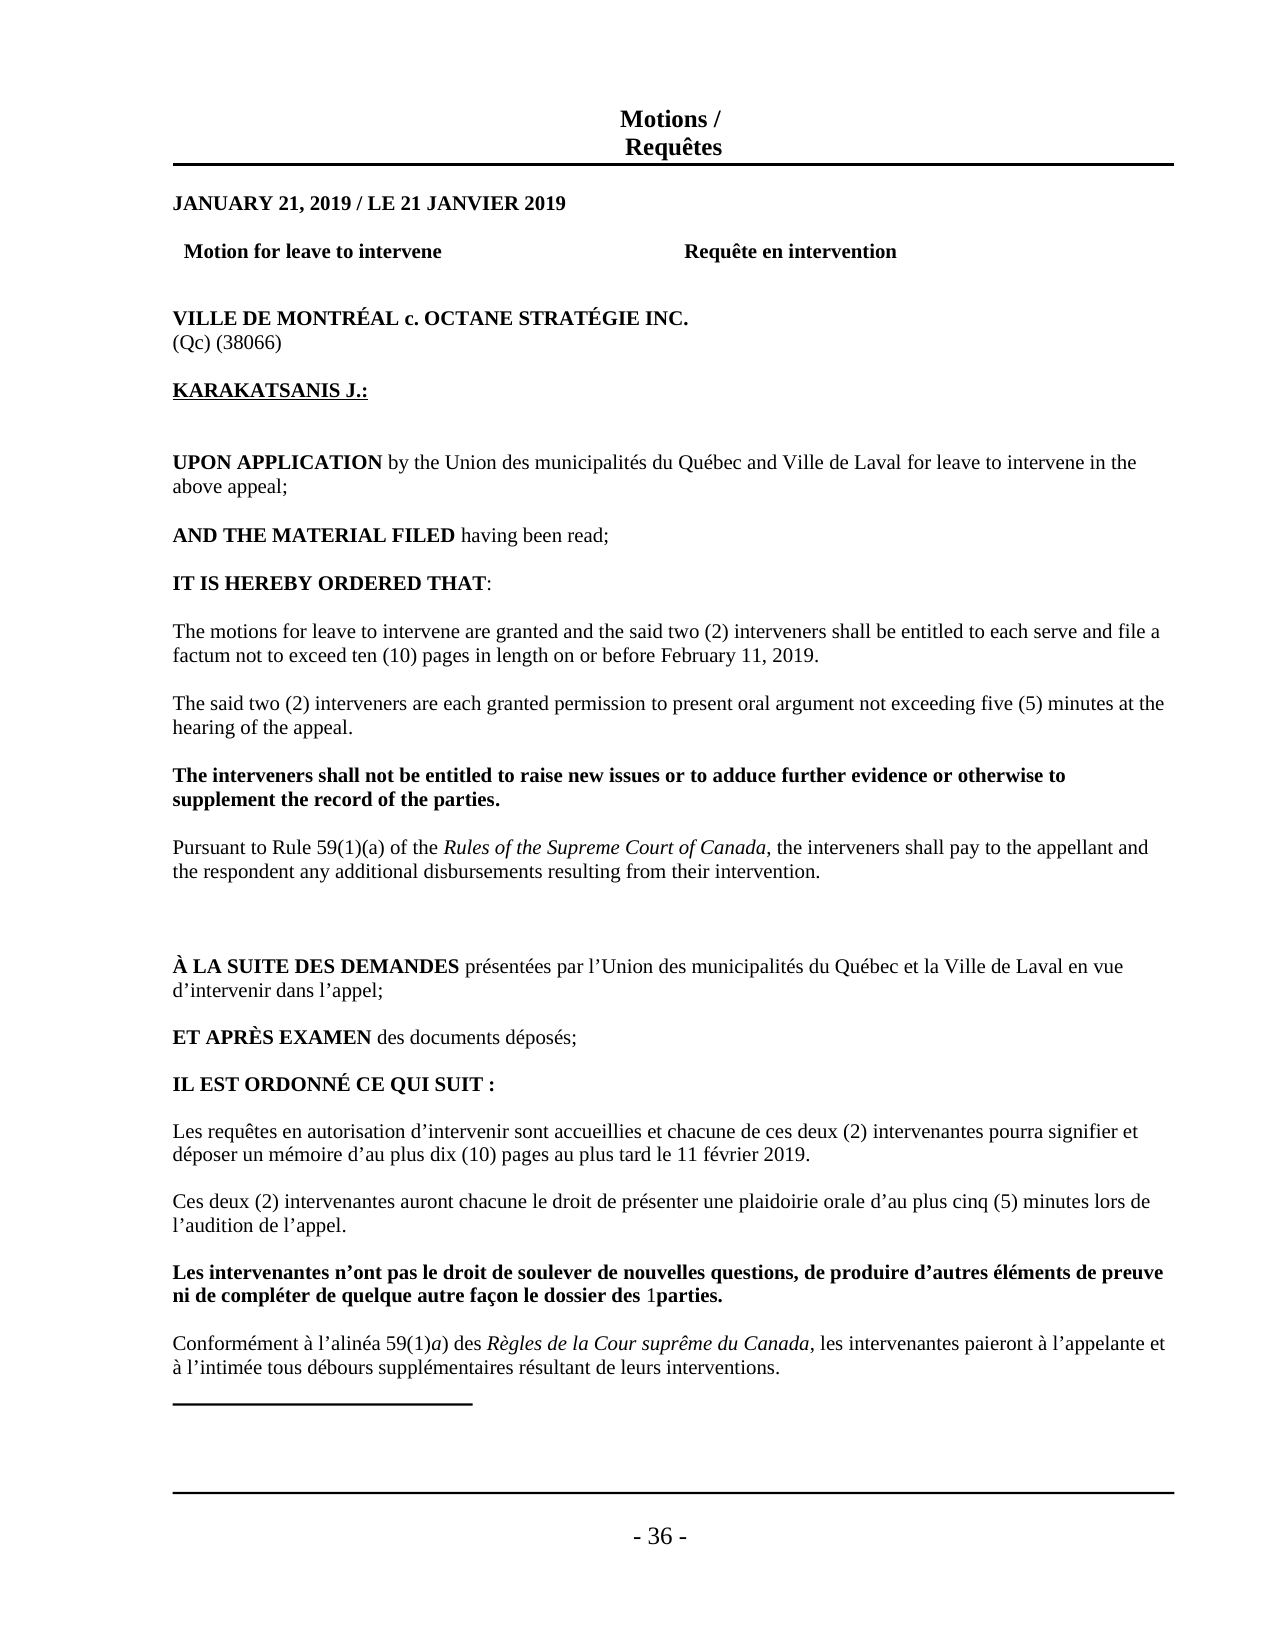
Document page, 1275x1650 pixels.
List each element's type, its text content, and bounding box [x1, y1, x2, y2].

text The interveners shall not be entitled to raise new issues or to adduce further evidence or otherwise to supplement the record of the parties. [172, 763, 1174, 811]
text (Qc) (38066) [172, 330, 1174, 354]
text Motions / Requêtes [172, 104, 1174, 166]
text The said two (2) interveners are each granted permission to present oral argument not exceeding five (5) minutes at the hearing of the appeal. [172, 691, 1174, 739]
text UPON APPLICATION by the Union des municipalités du Québec and Ville de Laval for leave to intervene in the above appeal; [172, 450, 1174, 498]
text IL EST ORDONNÉ CE QUI SUIT : [172, 1073, 1174, 1096]
table_header Motion for leave to intervene [173, 239, 673, 263]
text IT IS HEREBY ORDERED THAT: [172, 571, 1174, 595]
text Les requêtes en autorisation d’intervenir sont accueillies et chacune de ces deux (2) intervenantes pourra signifier et déposer un mémoire d’au plus dix (10) pages au plus tard le 11 février 2019. [172, 1120, 1174, 1166]
table_header Requête en intervention [673, 239, 1173, 263]
text Les intervenantes n’ont pas le droit de soulever de nouvelles questions, de produire d’autres éléments de preuve ni de compléter de quelque autre façon le dossier des parties. [172, 1261, 1174, 1307]
text Conformément à l’alinéa 59(1)a) des Règles de la Cour suprême du Canada, les intervenantes paieront à l’appelante et à l’intimée tous débours supplémentaires résultant de leurs interventions. [172, 1331, 1174, 1379]
text ET APRÈS EXAMEN des documents déposés; [172, 1026, 1174, 1049]
text VILLE DE MONTRÉAL c. OCTANE STRATÉGIE INC. [172, 306, 1174, 330]
text JANUARY 21, 2019 / LE 21 JANVIER 2019 [172, 191, 1174, 214]
text À LA SUITE DES DEMANDES présentées par l’Union des municipalités du Québec et la Ville de Laval en vue d’intervenir dans l’appel; [172, 956, 1174, 1002]
text AND THE MATERIAL FILED having been read; [172, 522, 1174, 547]
text Pursuant to Rule 59(1)(a) of the Rules of the Supreme Court of Canada, the interveners shall pay to the appellant and the respondent any additional disbursements resulting from their intervention. [172, 835, 1174, 883]
text The motions for leave to intervene are granted and the said two (2) interveners shall be entitled to each serve and file a factum not to exceed ten (10) pages in length on or before February 11, 2019. [172, 619, 1174, 667]
text KARAKATSANIS J.: [172, 378, 1174, 402]
text Ces deux (2) intervenantes auront chacune le droit de présenter une plaidoirie orale d’au plus cinq (5) minutes lors de l’audition de l’appel. [172, 1190, 1174, 1237]
